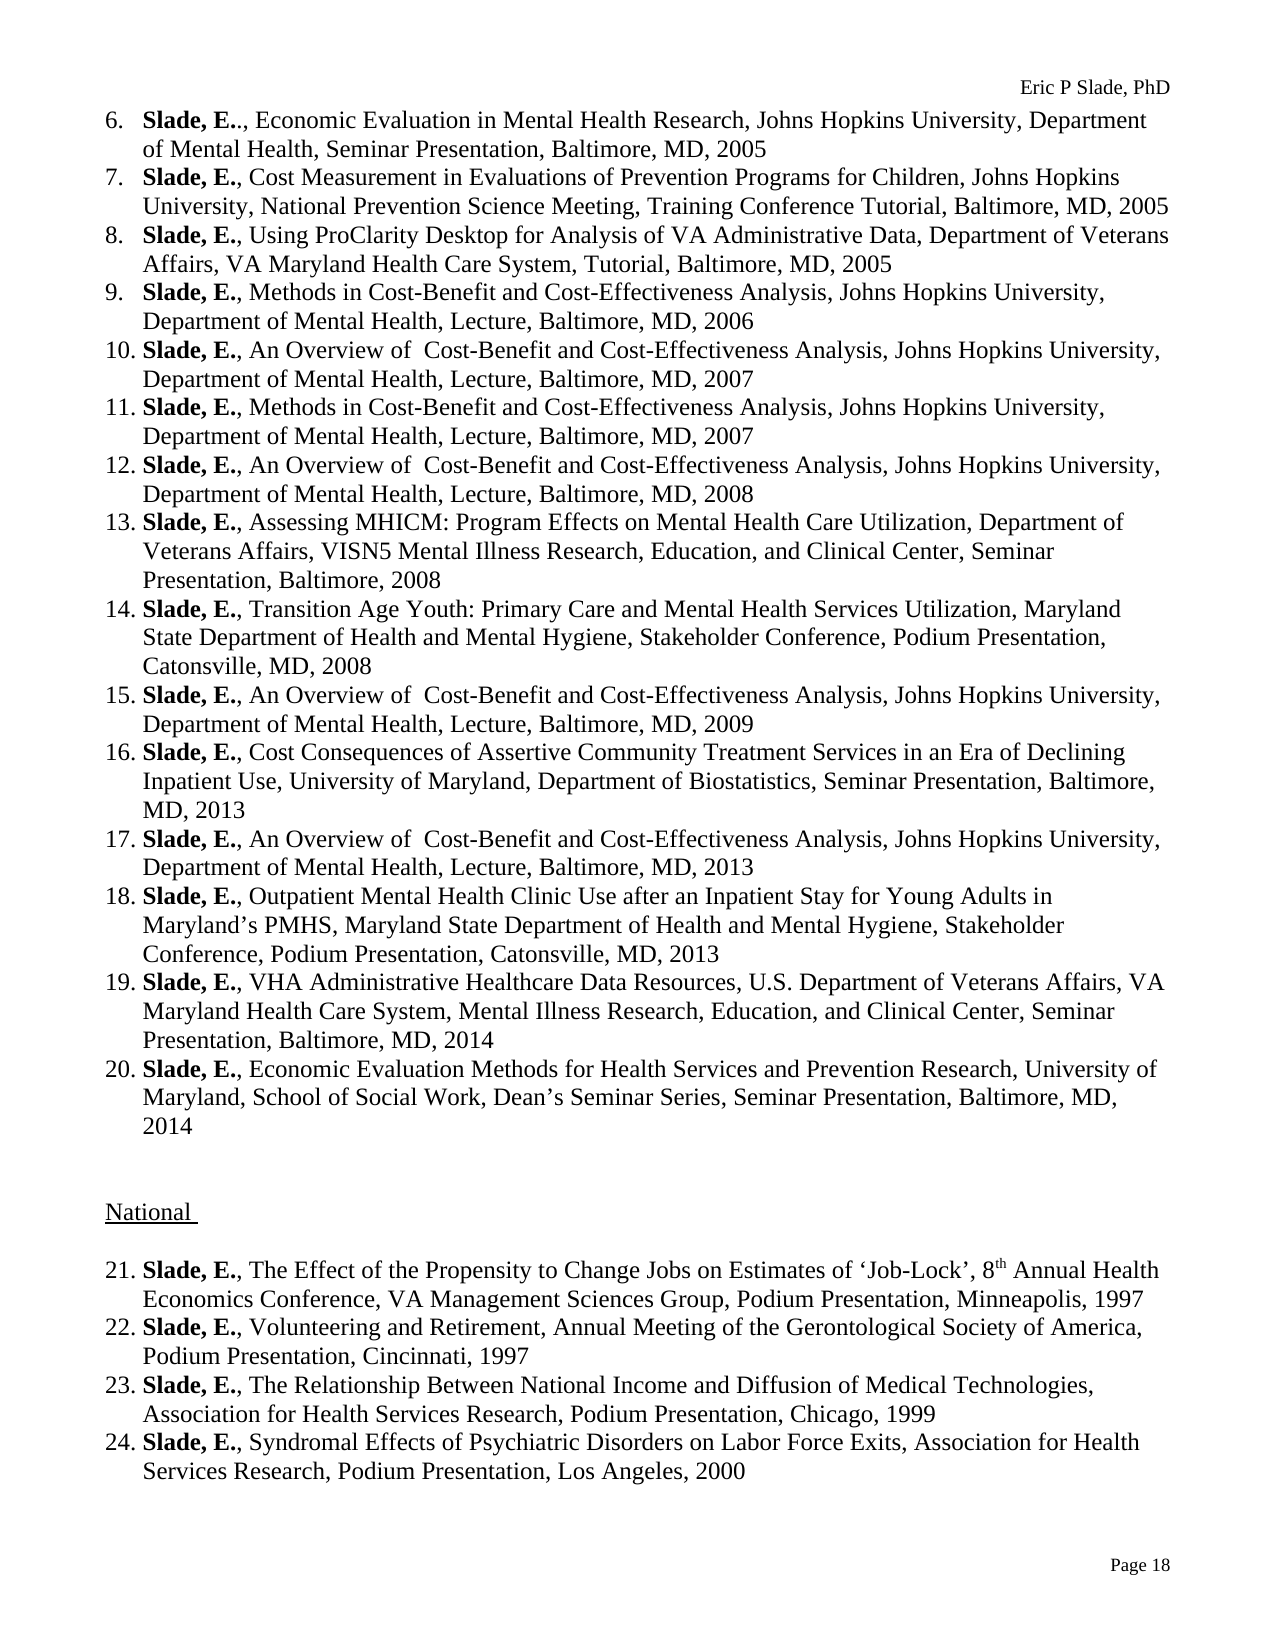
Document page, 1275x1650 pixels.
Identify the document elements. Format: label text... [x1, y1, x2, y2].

list Slade, E., Using ProClarity Desktop for Analysis of VA Administrative Data, Department of Veterans Affairs, VA Maryland Health Care System, Tutorial, Baltimore, MD, 2005 [105, 220, 1170, 277]
list Slade, E.., Economic Evaluation in Mental Health Research, Johns Hopkins University, Department of Mental Health, Seminar Presentation, Baltimore, MD, 2005 [105, 105, 1170, 162]
list Slade, E., Transition Age Youth: Primary Care and Mental Health Services Utilization, Maryland State Department of Health and Mental Hygiene, Stakeholder Conference, Podium Presentation, Catonsville, MD, 2008 [105, 594, 1170, 680]
list Slade, E., An Overview of Cost-Benefit and Cost-Effectiveness Analysis, Johns Hopkins University, Department of Mental Health, Lecture, Baltimore, MD, 2009 [105, 680, 1170, 737]
list Slade, E., Cost Consequences of Assertive Community Treatment Services in an Era of Declining Inpatient Use, University of Maryland, Department of Biostatistics, Seminar Presentation, Baltimore, MD, 2013 [105, 737, 1170, 824]
list Slade, E., Cost Measurement in Evaluations of Prevention Programs for Children, Johns Hopkins University, National Prevention Science Meeting, Training Conference Tutorial, Baltimore, MD, 2005 [105, 162, 1170, 220]
list Slade, E., Methods in Cost-Benefit and Cost-Effectiveness Analysis, Johns Hopkins University, Department of Mental Health, Lecture, Baltimore, MD, 2007 [105, 392, 1170, 450]
text National [105, 1197, 1170, 1226]
list Slade, E., Syndromal Effects of Psychiatric Disorders on Labor Force Exits, Association for Health Services Research, Podium Presentation, Los Angeles, 2000 [105, 1427, 1170, 1485]
list Slade, E., Volunteering and Retirement, Annual Meeting of the Gerontological Society of America, Podium Presentation, Cincinnati, 1997 [105, 1312, 1170, 1370]
list Slade, E., The Effect of the Propensity to Change Jobs on Estimates of ‘Job-Lock’, 8th Annual Health Economics Conference, VA Management Sciences Group, Podium Presentation, Minneapolis, 1997 [105, 1255, 1170, 1312]
list Slade, E., An Overview of Cost-Benefit and Cost-Effectiveness Analysis, Johns Hopkins University, Department of Mental Health, Lecture, Baltimore, MD, 2013 [105, 824, 1170, 881]
list Slade, E., VHA Administrative Healthcare Data Resources, U.S. Department of Veterans Affairs, VA Maryland Health Care System, Mental Illness Research, Education, and Clinical Center, Seminar Presentation, Baltimore, MD, 2014 [105, 967, 1170, 1054]
list Slade, E., An Overview of Cost-Benefit and Cost-Effectiveness Analysis, Johns Hopkins University, Department of Mental Health, Lecture, Baltimore, MD, 2008 [105, 450, 1170, 507]
list Slade, E., An Overview of Cost-Benefit and Cost-Effectiveness Analysis, Johns Hopkins University, Department of Mental Health, Lecture, Baltimore, MD, 2007 [105, 335, 1170, 392]
list Slade, E., Assessing MHICM: Program Effects on Mental Health Care Utilization, Department of Veterans Affairs, VISN5 Mental Illness Research, Education, and Clinical Center, Seminar Presentation, Baltimore, 2008 [105, 507, 1170, 594]
list Slade, E., Outpatient Mental Health Clinic Use after an Inpatient Stay for Young Adults in Maryland’s PMHS, Maryland State Department of Health and Mental Hygiene, Stakeholder Conference, Podium Presentation, Catonsville, MD, 2013 [105, 881, 1170, 967]
list Slade, E., Methods in Cost-Benefit and Cost-Effectiveness Analysis, Johns Hopkins University, Department of Mental Health, Lecture, Baltimore, MD, 2006 [105, 277, 1170, 335]
list Slade, E., Economic Evaluation Methods for Health Services and Prevention Research, University of Maryland, School of Social Work, Dean’s Seminar Series, Seminar Presentation, Baltimore, MD, 2014 [105, 1054, 1170, 1140]
list Slade, E., The Relationship Between National Income and Diffusion of Medical Technologies, Association for Health Services Research, Podium Presentation, Chicago, 1999 [105, 1370, 1170, 1427]
